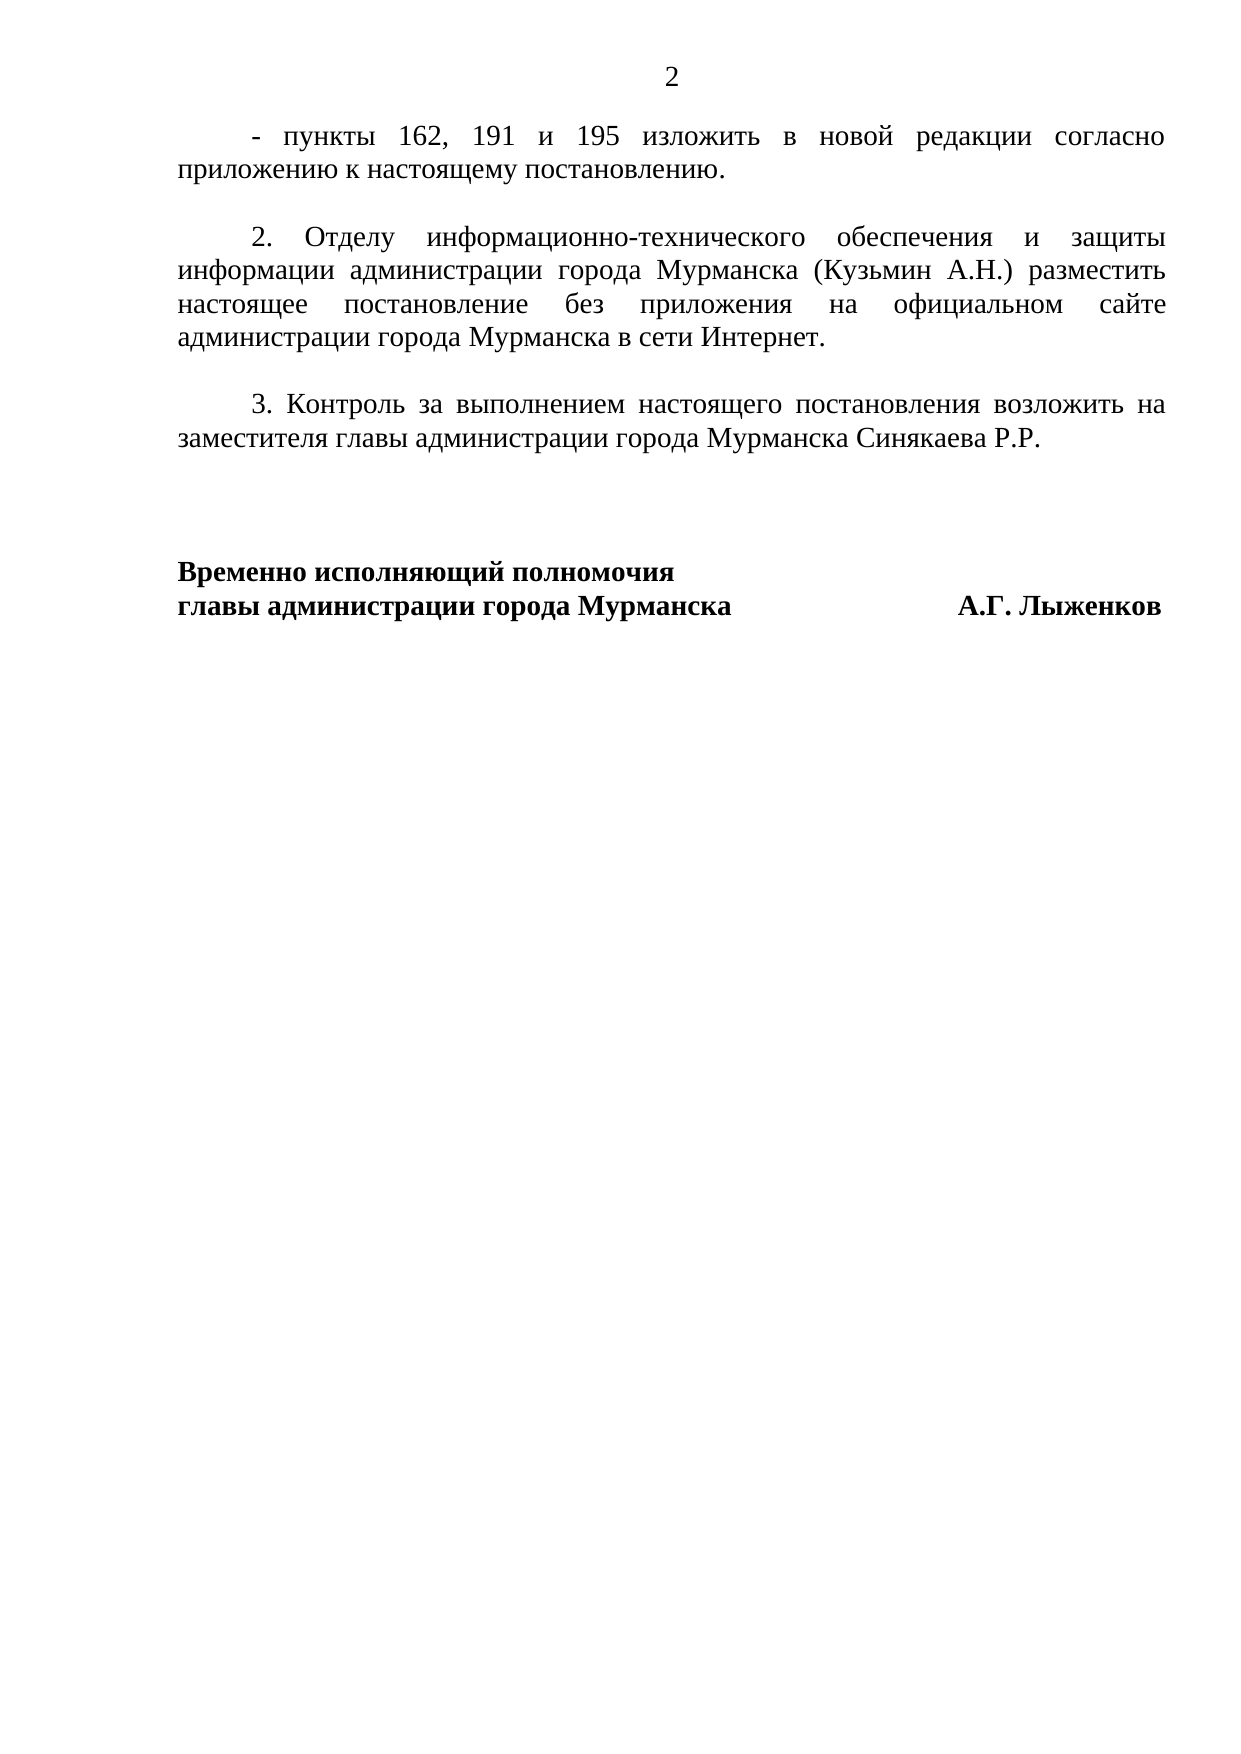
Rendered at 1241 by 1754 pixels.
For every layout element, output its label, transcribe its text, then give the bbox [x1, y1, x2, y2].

text - пункты 162, 191 и 195 изложить в новой редакции согласно приложению к настоящему постановлению. [177, 118, 1167, 185]
text 3. Контроль за выполнением настоящего постановления возложить на заместителя главы администрации города Мурманска Синякаева Р.Р. [177, 386, 1167, 453]
text Временно исполняющий полномочия [177, 554, 1167, 588]
text главы администрации города Мурманска А.Г. Лыженков [177, 588, 1167, 621]
text 2. Отделу информационно-технического обеспечения и защиты информации администрации города Мурманска (Кузьмин А.Н.) разместить настоящее постановление без приложения на официальном сайте администрации города Мурманска в сети Интернет. [177, 219, 1167, 353]
